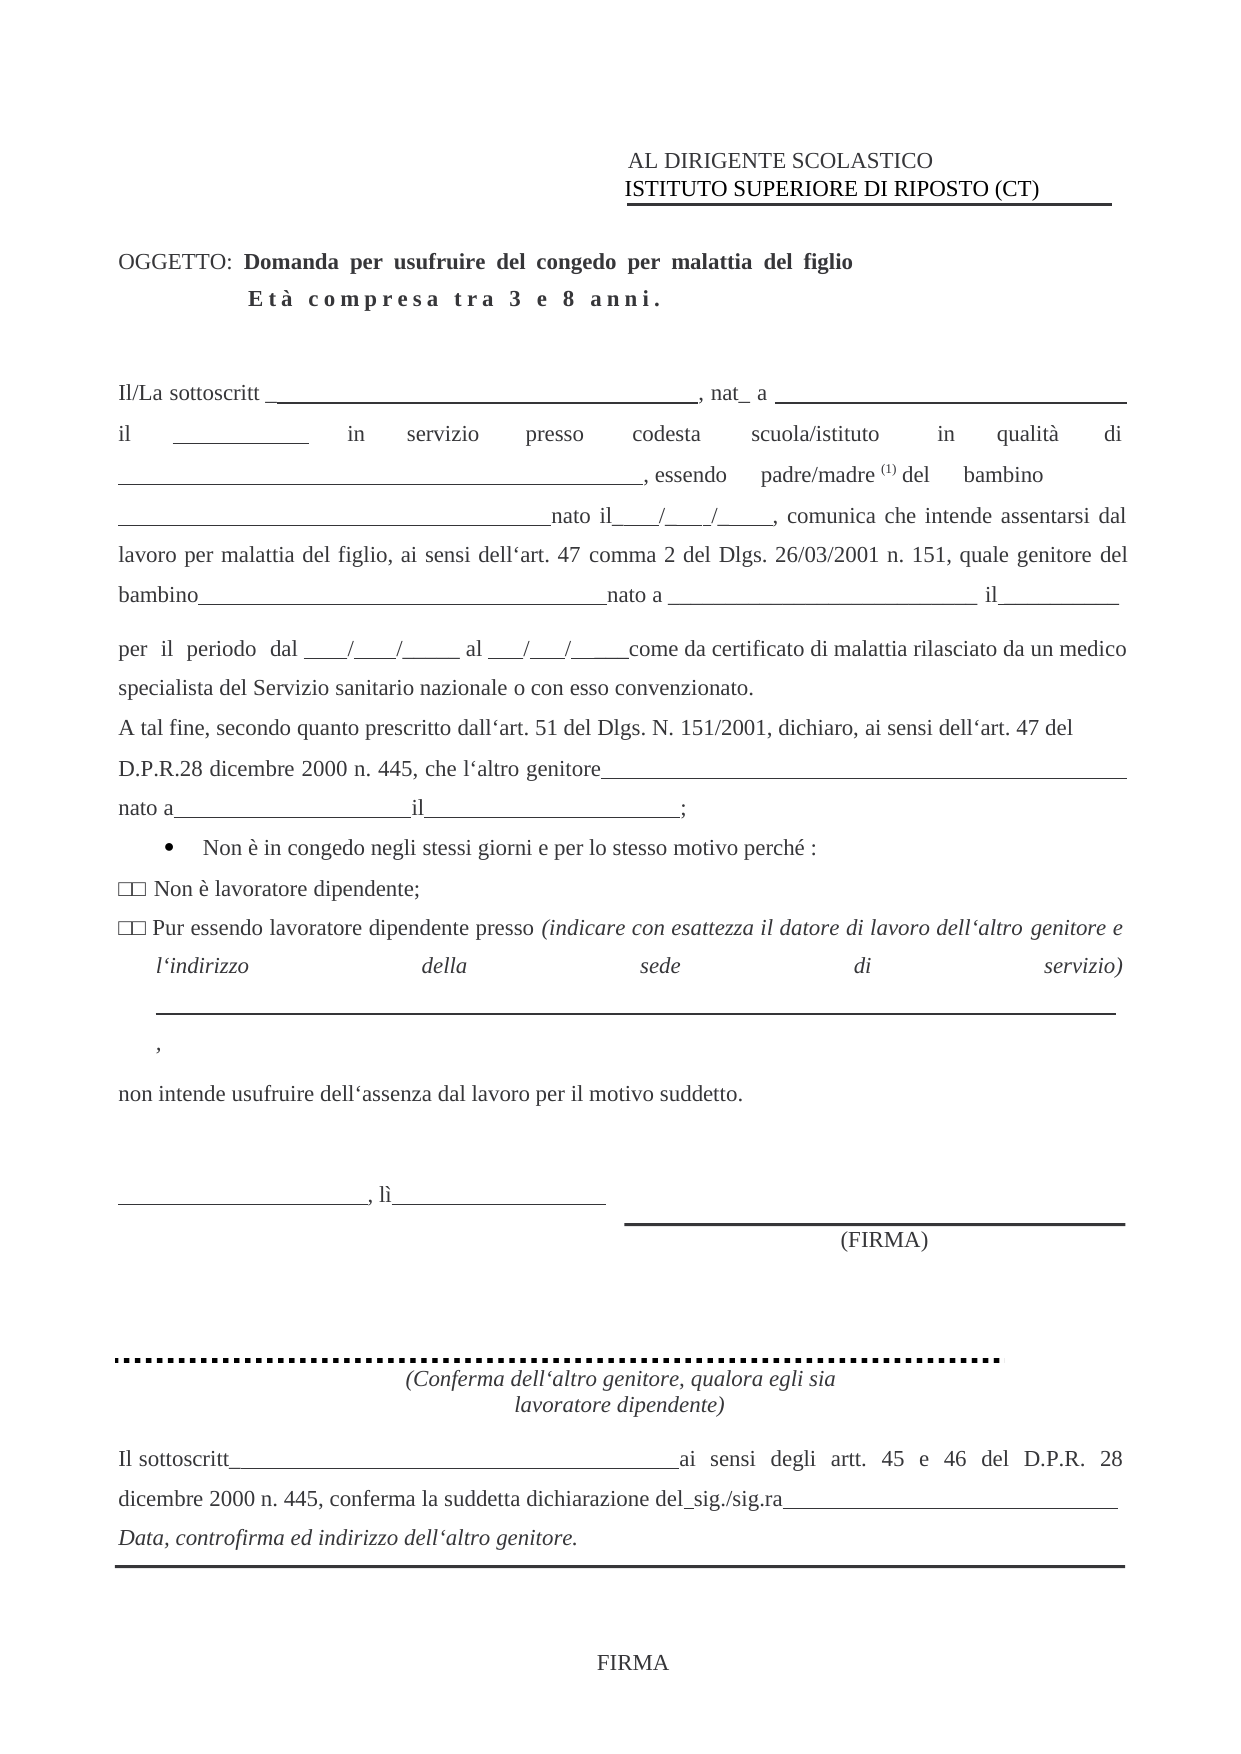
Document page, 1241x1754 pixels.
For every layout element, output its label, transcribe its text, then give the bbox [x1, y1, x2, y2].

text A tal fine, secondo quanto prescritto dall‘art. 51 del Dlgs. N. 151/2001, dichiaro, ai sensi dell‘art. 47 del [118, 714, 1138, 740]
text nato il_ /_ /_ , comunica che intende assentarsi dal lavoro per malattia del figlio, ai sensi dell‘art. 47 comma 2 del Dlgs. 26/03/2001 n. 151, quale genitore del bambino nato a ___________________________ il __________ [118, 502, 1128, 607]
text (FIRMA) [840, 1226, 1138, 1252]
text non intende usufruire dell‘assenza dal lavoro per il motivo suddetto. [118, 1080, 1123, 1106]
text OGGETTO: Domanda per usufruire del congedo per malattia del figlio [118, 248, 1138, 274]
text □□ Pur essendo lavoratore dipendente presso (indicare con esattezza il datore di lavoro dell‘altro genitore e l‘indirizzo della sede di servizio) , [118, 914, 1123, 1055]
text , essendo padre/madre (1) del bambino [118, 461, 1138, 487]
picture [115, 1358, 1005, 1363]
text (Conferma dell‘altro genitore, qualora egli sia lavoratore dipendente) [354, 1364, 887, 1417]
text D.P.R.28 dicembre 2000 n. 445, che l‘altro genitore nato a il ; [118, 755, 1128, 821]
text Età compresa tra 3 e 8 anni. [118, 285, 1138, 311]
text per il periodo dal / /_____ al / / ___come da certificato di malattia rilasciato da un medico specialista del Servizio sanitario nazionale o con esso convenzionato. [118, 635, 1128, 701]
text FIRMA [104, 1649, 1138, 1676]
text □□ Non è lavoratore dipendente; [118, 874, 1138, 901]
text ISTITUTO SUPERIORE DI RIPOSTO (CT) [104, 175, 1138, 201]
list Non è in congedo negli stessi giorni e per lo stesso motivo perché : [165, 834, 1138, 860]
text il in servizio presso codesta scuola/istituto in qualità di [118, 420, 1138, 447]
text Il sottoscritt_ ai sensi degli artt. 45 e 46 del D.P.R. 28 dicembre 2000 n. 445, conferma la suddetta dichiarazione del sig./sig.ra Data, controfirma ed indirizzo dell‘altro genitore. [118, 1445, 1123, 1550]
title AL DIRIGENTE SCOLASTICO [588, 147, 1138, 174]
text , lì [118, 1181, 610, 1208]
text Il/La sottoscritt _ , nat_ a [118, 379, 1138, 406]
